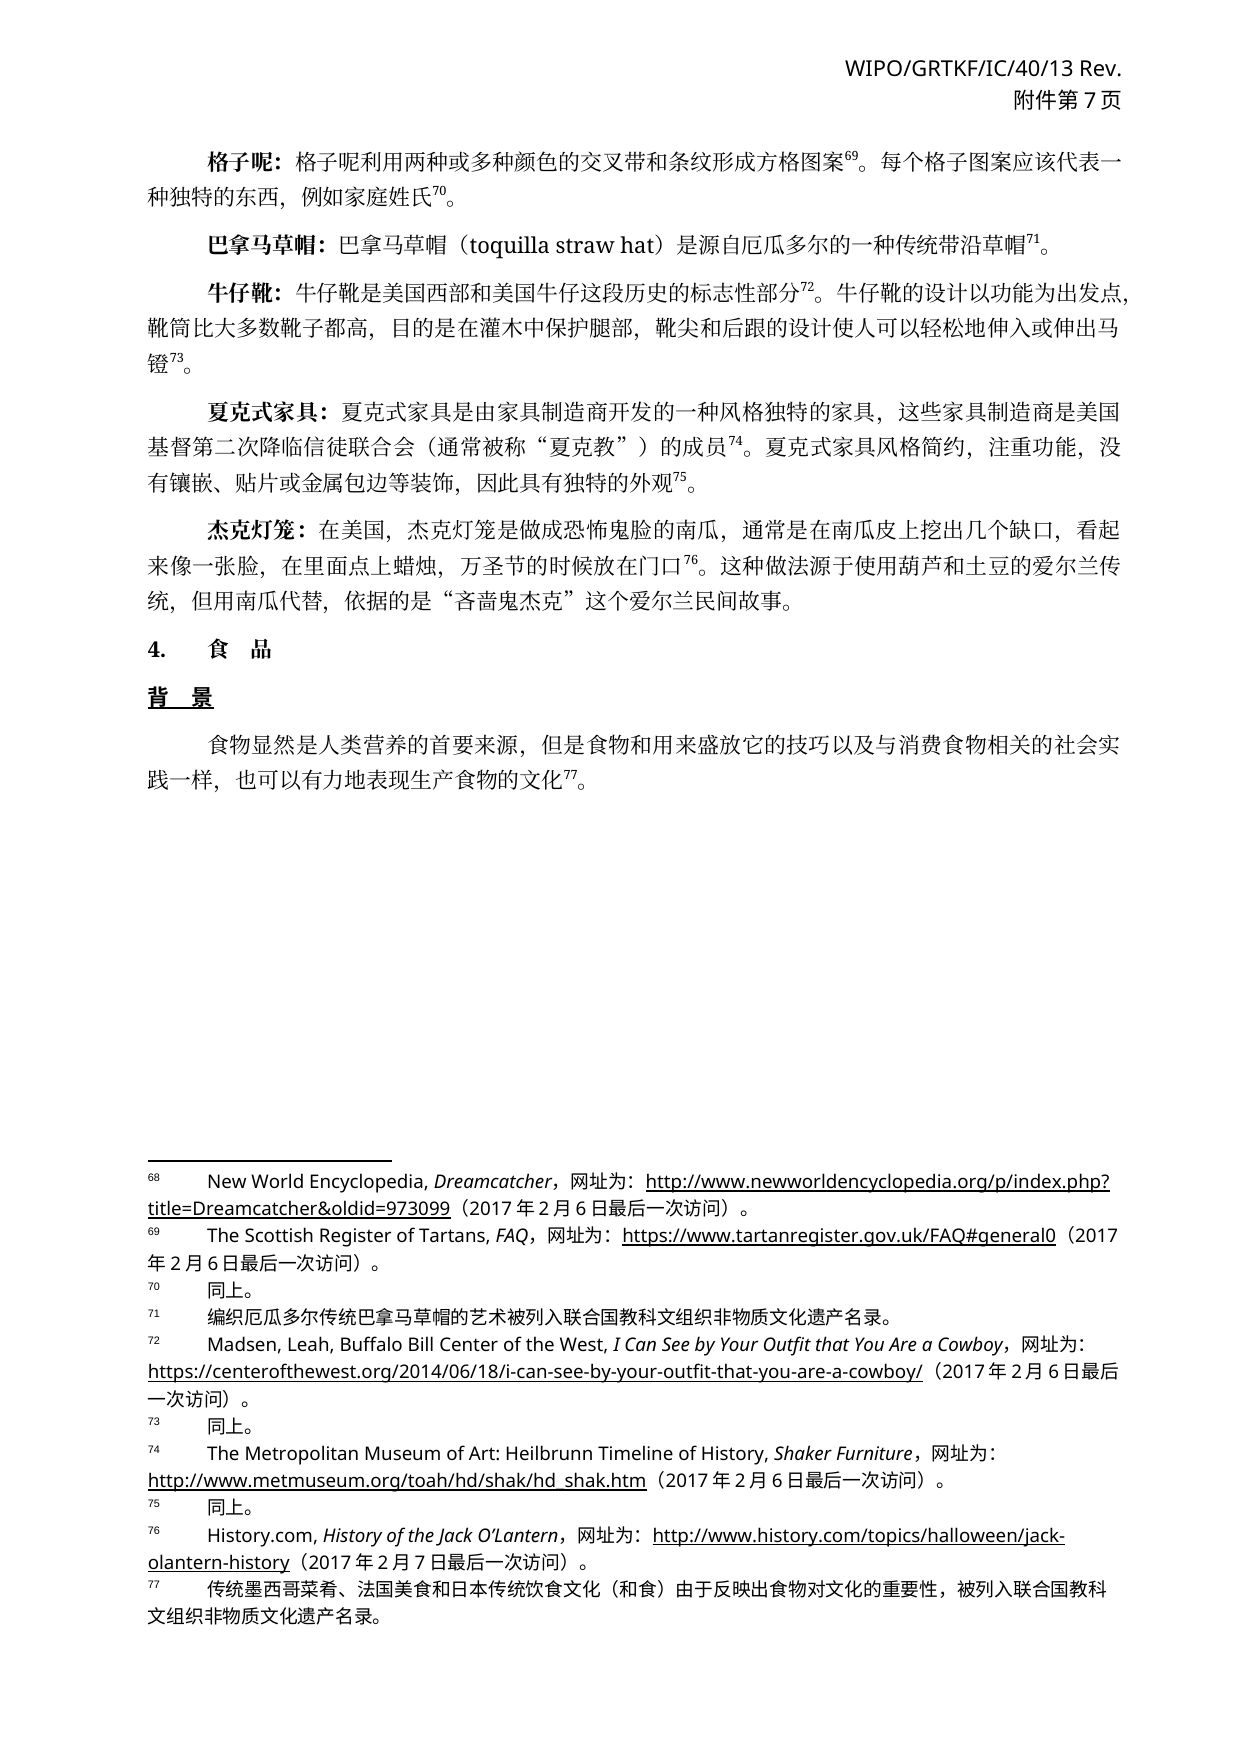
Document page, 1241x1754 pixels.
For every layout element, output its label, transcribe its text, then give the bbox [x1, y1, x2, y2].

text 4. 食 品 [148, 628, 1122, 664]
text 食物显然是人类营养的首要来源，但是食物和用来盛放它的技巧以及与消费食物相关的社会实践一样，也可以有力地表现生产食物的文化。 [148, 724, 1122, 795]
text 杰克灯笼：在美国，杰克灯笼是做成恐怖鬼脸的南瓜，通常是在南瓜皮上挖出几个缺口，看起来像一张脸，在里面点上蜡烛，万圣节的时候放在门口。这种做法源于使用葫芦和土豆的爱尔兰传统，但用南瓜代替，依据的是“吝啬鬼杰克”这个爱尔兰民间故事。 [148, 510, 1122, 616]
text 巴拿马草帽：巴拿马草帽（toquilla straw hat）是源自厄瓜多尔的一种传统带沿草帽。 [148, 224, 1122, 260]
text 牛仔靴：牛仔靴是美国西部和美国牛仔这段历史的标志性部分。牛仔靴的设计以功能为出发点，靴筒比大多数靴子都高，目的是在灌木中保护腿部，靴尖和后跟的设计使人可以轻松地伸入或伸出马镫。 [148, 272, 1122, 378]
text 格子呢：格子呢利用两种或多种颜色的交叉带和条纹形成方格图案。每个格子图案应该代表一种独特的东西，例如家庭姓氏。 [148, 141, 1122, 212]
text 夏克式家具：夏克式家具是由家具制造商开发的一种风格独特的家具，这些家具制造商是美国基督第二次降临信徒联合会（通常被称“夏克教”）的成员。夏克式家具风格简约，注重功能，没有镶嵌、贴片或金属包边等装饰，因此具有独特的外观。 [148, 391, 1122, 497]
list 背 景 [148, 676, 1122, 712]
